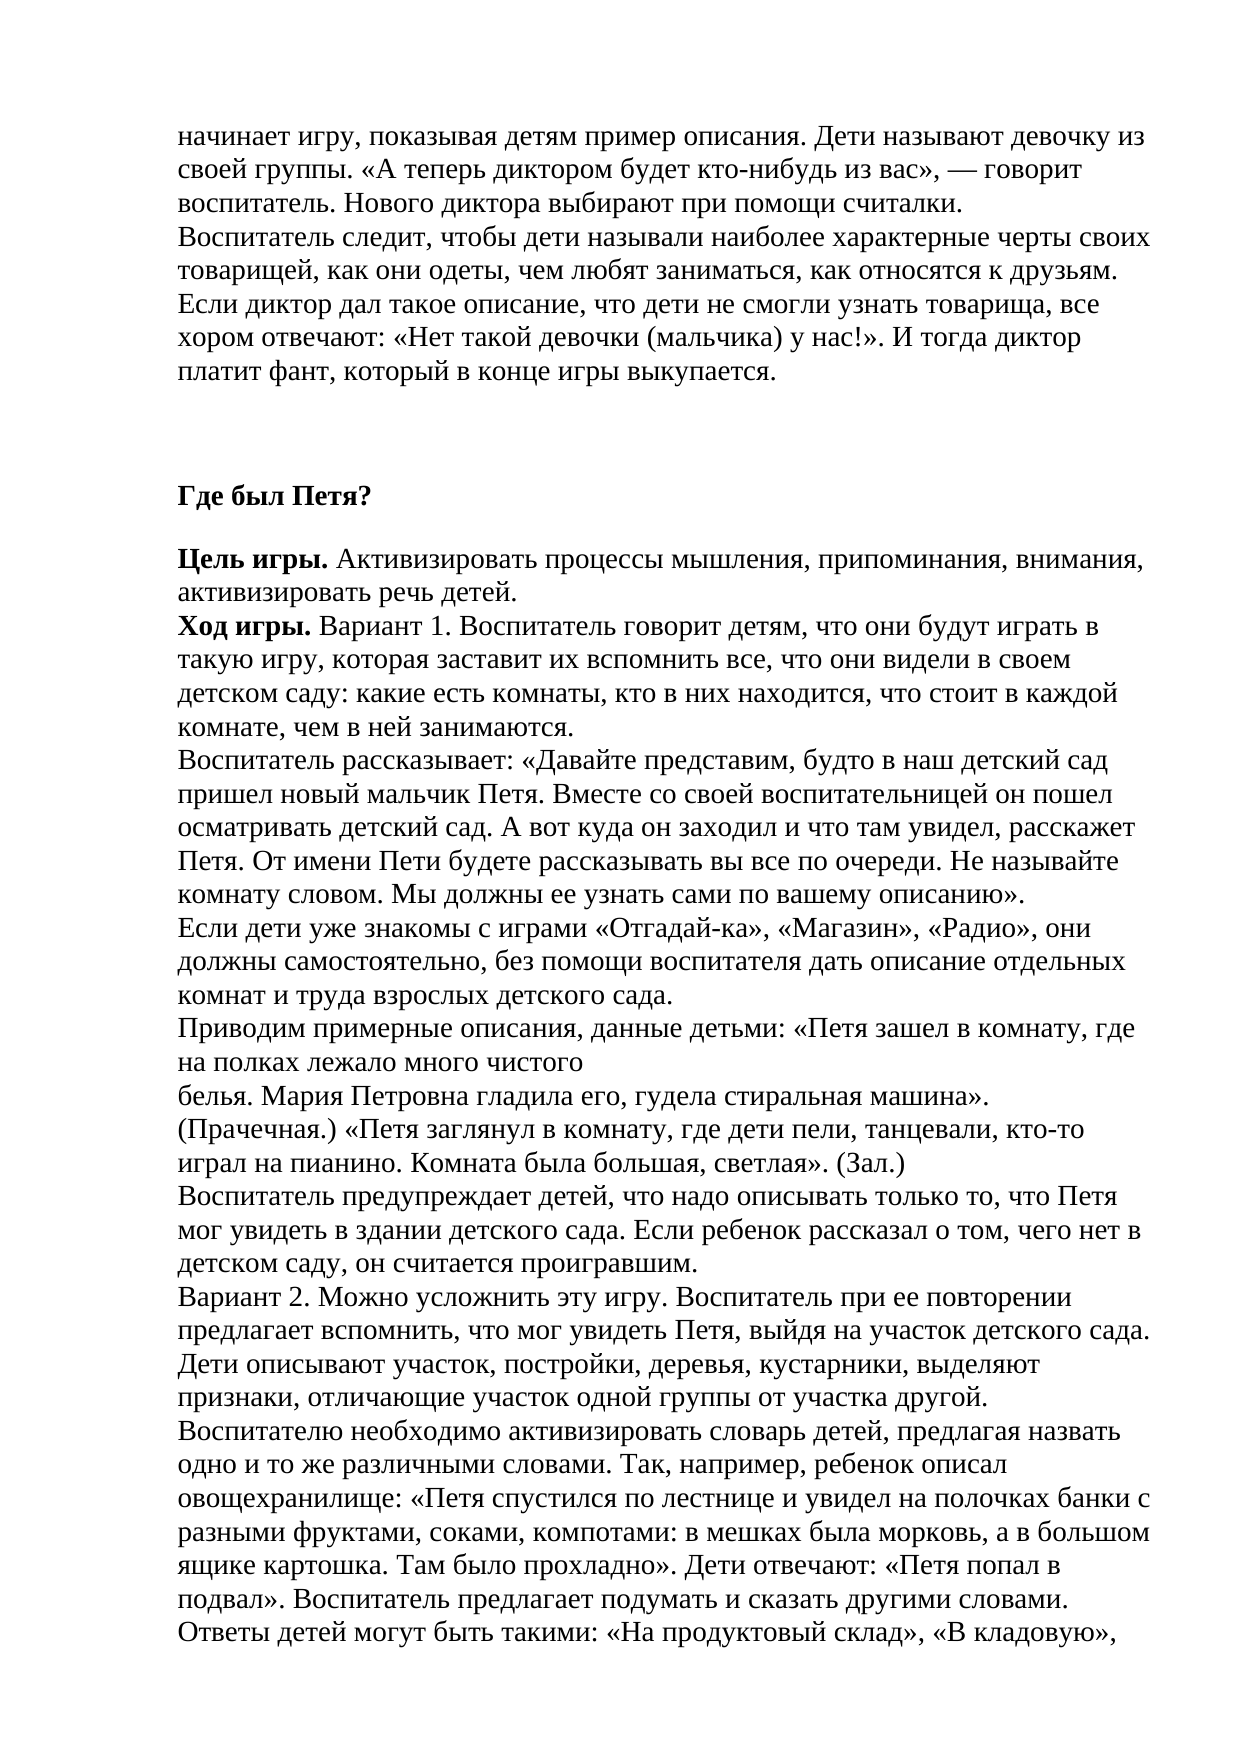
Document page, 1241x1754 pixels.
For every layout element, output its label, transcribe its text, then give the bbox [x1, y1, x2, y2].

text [177, 118, 1152, 386]
text Где был Петя? [177, 478, 1152, 512]
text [177, 541, 1152, 1648]
